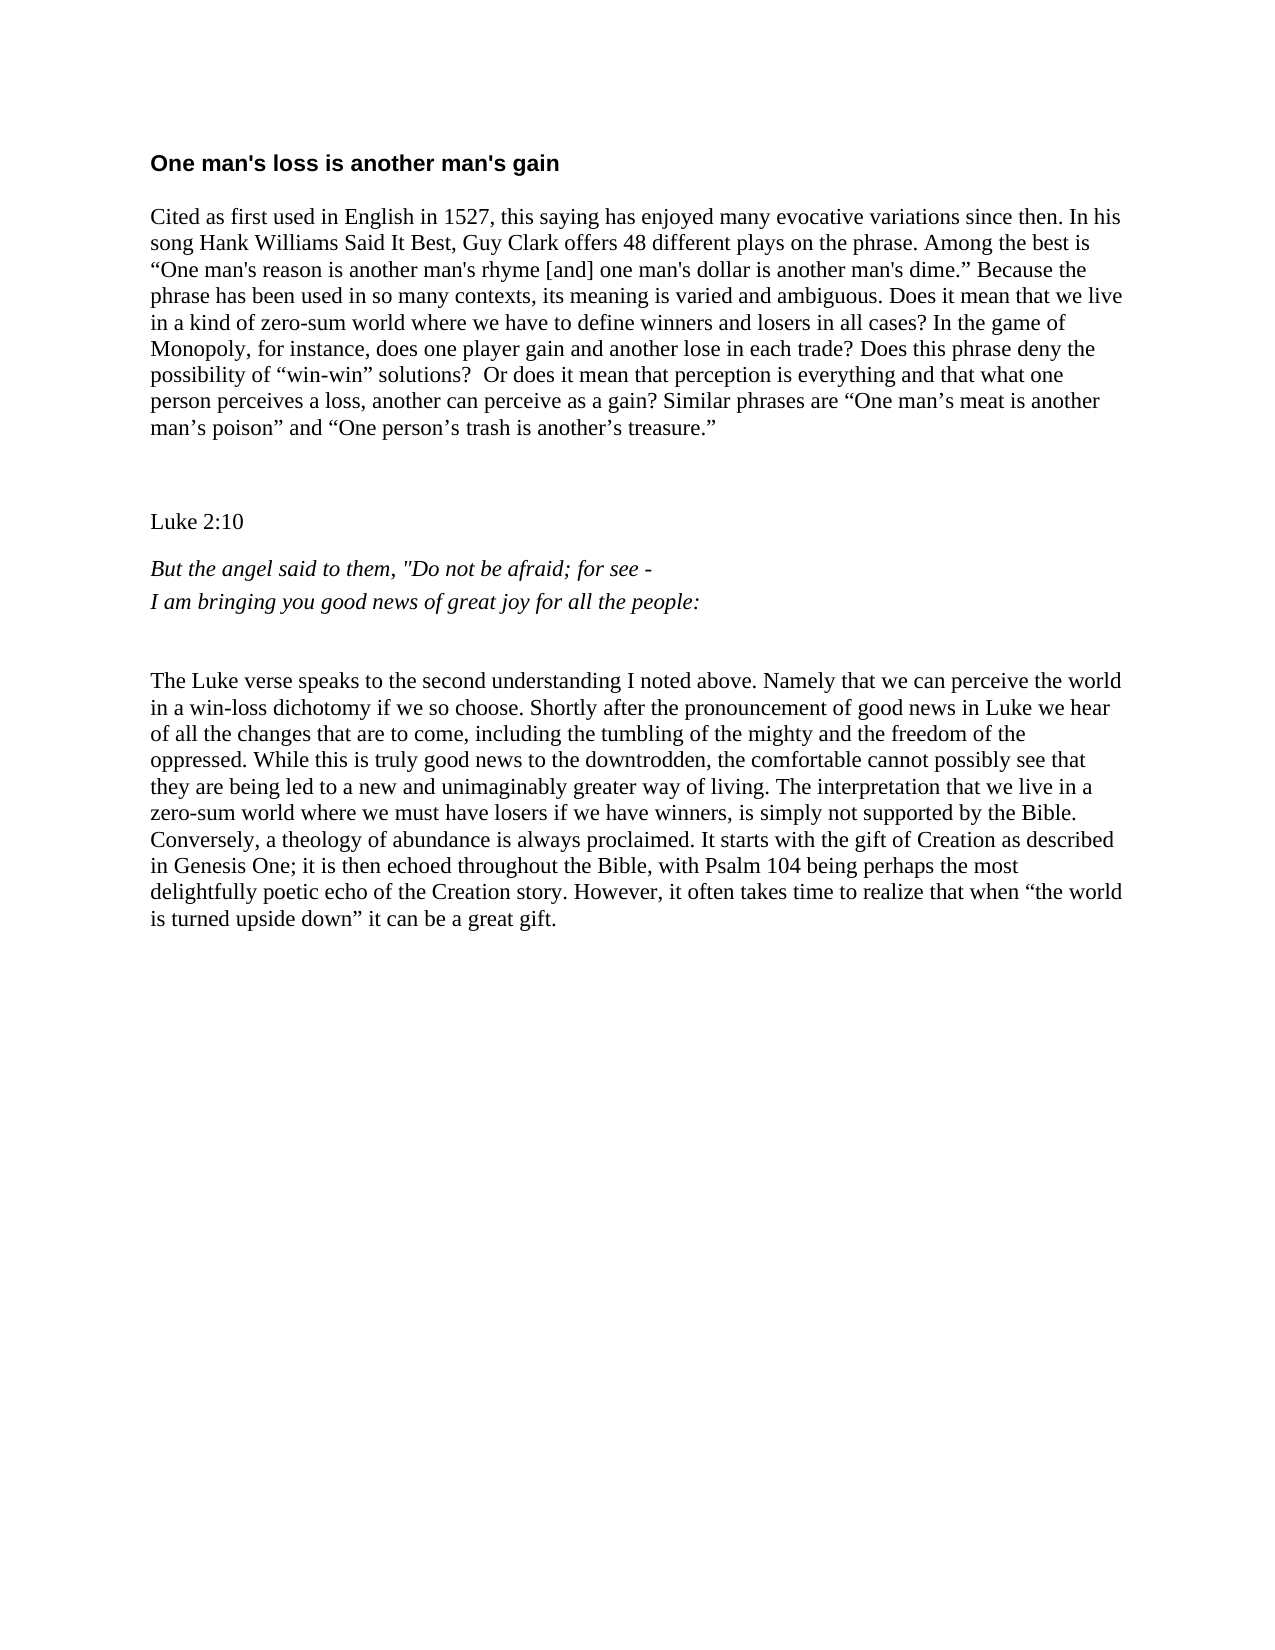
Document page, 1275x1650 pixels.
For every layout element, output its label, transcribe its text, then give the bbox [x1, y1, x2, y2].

text Luke 2:10 [150, 508, 1137, 535]
subtitle One man's loss is another man's gain [150, 150, 1137, 176]
text Conversely, a theology of abundance is always proclaimed. It starts with the gift of Creation as described in Genesis One; it is then echoed throughout the Bible, with Psalm 104 being perhaps the most delightfully poetic echo of the Creation story. However, it often takes time to realize that when “the world is turned upside down” it can be a great gift. [150, 826, 1125, 931]
text The Luke verse speaks to the second understanding I noted above. Namely that we can perceive the world in a win-loss dichotomy if we so choose. Shortly after the pronouncement of good news in Luke we hear of all the changes that are to come, including the tumbling of the mighty and the freedom of the oppressed. While this is truly good news to the downtrodden, the comfortable cannot possibly see that they are being led to a new and unimaginably greater way of living. The interpretation that we live in a zero-sum world where we must have losers if we have winners, is simply not supported by the Bible. [150, 667, 1123, 826]
text I am bringing you good news of great joy for all the people: [150, 588, 1137, 614]
text But the angel said to them, "Do not be afraid; for see - [150, 556, 1137, 582]
text Cited as first used in English in 1527, this saying has enjoyed many evocative variations since then. In his song Hank Williams Said It Best, Guy Clark offers 48 different plays on the phrase. Among the best is “One man's reason is another man's rhyme [and] one man's dollar is another man's dime.” Because the phrase has been used in so many contexts, its meaning is varied and ambiguous. Does it mean that we live in a kind of zero-sum world where we have to define winners and losers in all cases? In the game of Monopoly, for instance, does one player gain and another lose in each trade? Does this phrase deny the possibility of “win-win” solutions? Or does it mean that perception is everything and that what one person perceives a loss, another can perceive as a gain? Similar phrases are “One man’s meat is another man’s poison” and “One person’s trash is another’s treasure.” [150, 203, 1125, 440]
